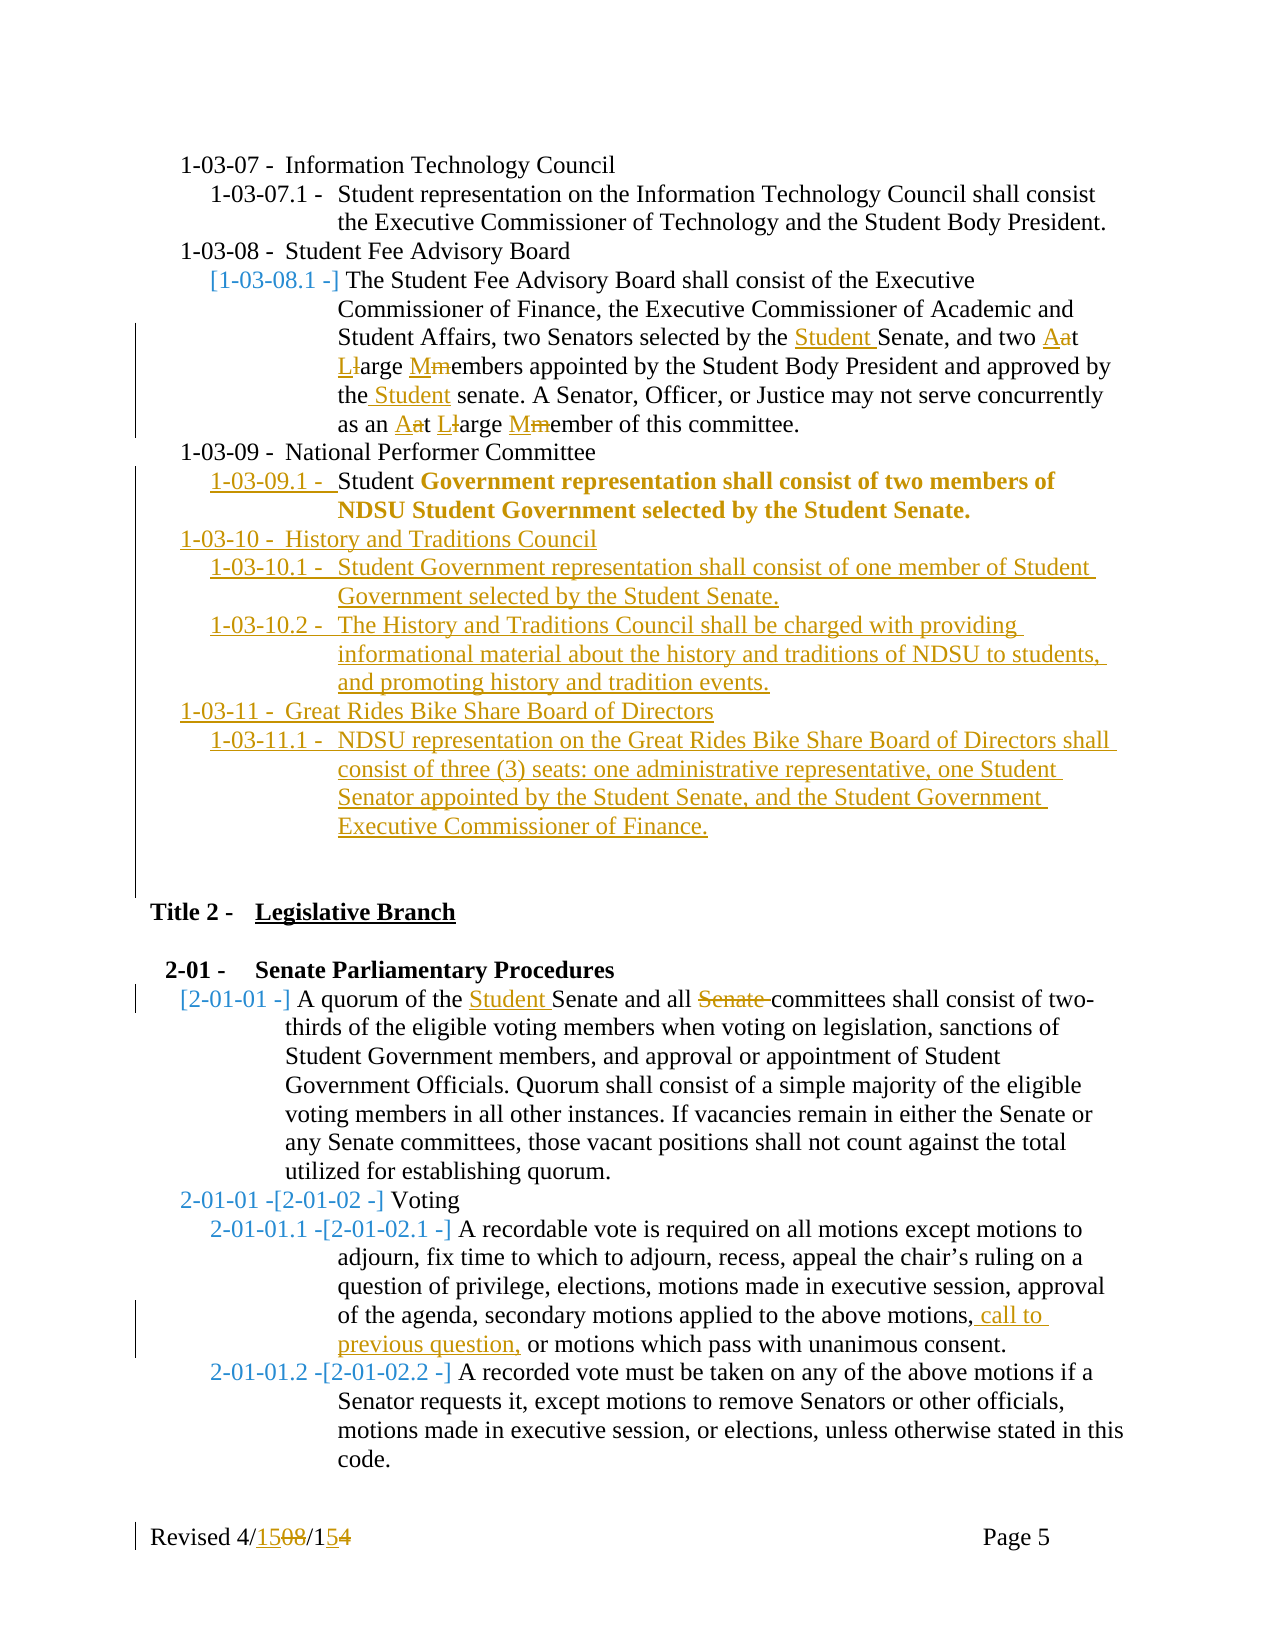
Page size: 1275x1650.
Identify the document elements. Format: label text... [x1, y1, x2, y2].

list Legislative Branch [150, 897, 1125, 926]
list A recordable vote is required on all motions except motions to adjourn, fix time to which to adjourn, recess, appeal the chair’s ruling on a question of privilege, elections, motions made in executive session, approval of the agenda, secondary motions applied to the above motions, or motions which pass with unanimous consent. [210, 1214, 1125, 1357]
list Information Technology Council [180, 150, 1125, 179]
list Student Fee Advisory Board [180, 236, 1125, 265]
list Voting [180, 1185, 1125, 1214]
list Student Government representation shall consist of two members of NDSU Student Government selected by the Student Senate. [210, 466, 1125, 524]
list National Performer Committee [180, 437, 1125, 466]
list Student representation on the Information Technology Council shall consist the Executive Commissioner of Technology and the Student Body President. [210, 179, 1125, 236]
list The Student Fee Advisory Board shall consist of the Executive Commissioner of Finance, the Executive Commissioner of Academic and Student Affairs, two Senators selected by the Senate, and two t arge embers appointed by the Student Body President and approved by the senate. A Senator, Officer, or Justice may not serve concurrently as an t arge ember of this committee. [210, 265, 1125, 437]
list A quorum of the Senate and all committees shall consist of two-thirds of the eligible voting members when voting on legislation, sanctions of Student Government members, and approval or appointment of Student Government Officials. Quorum shall consist of a simple majority of the eligible voting members in all other instances. If vacancies remain in either the Senate or any Senate committees, those vacant positions shall not count against the total utilized for establishing quorum. [180, 984, 1125, 1185]
list Senate Parliamentary Procedures [165, 955, 1125, 984]
list A recorded vote must be taken on any of the above motions if a Senator requests it, except motions to remove Senators or other officials, motions made in executive session, or elections, unless otherwise stated in this code. [210, 1357, 1125, 1472]
